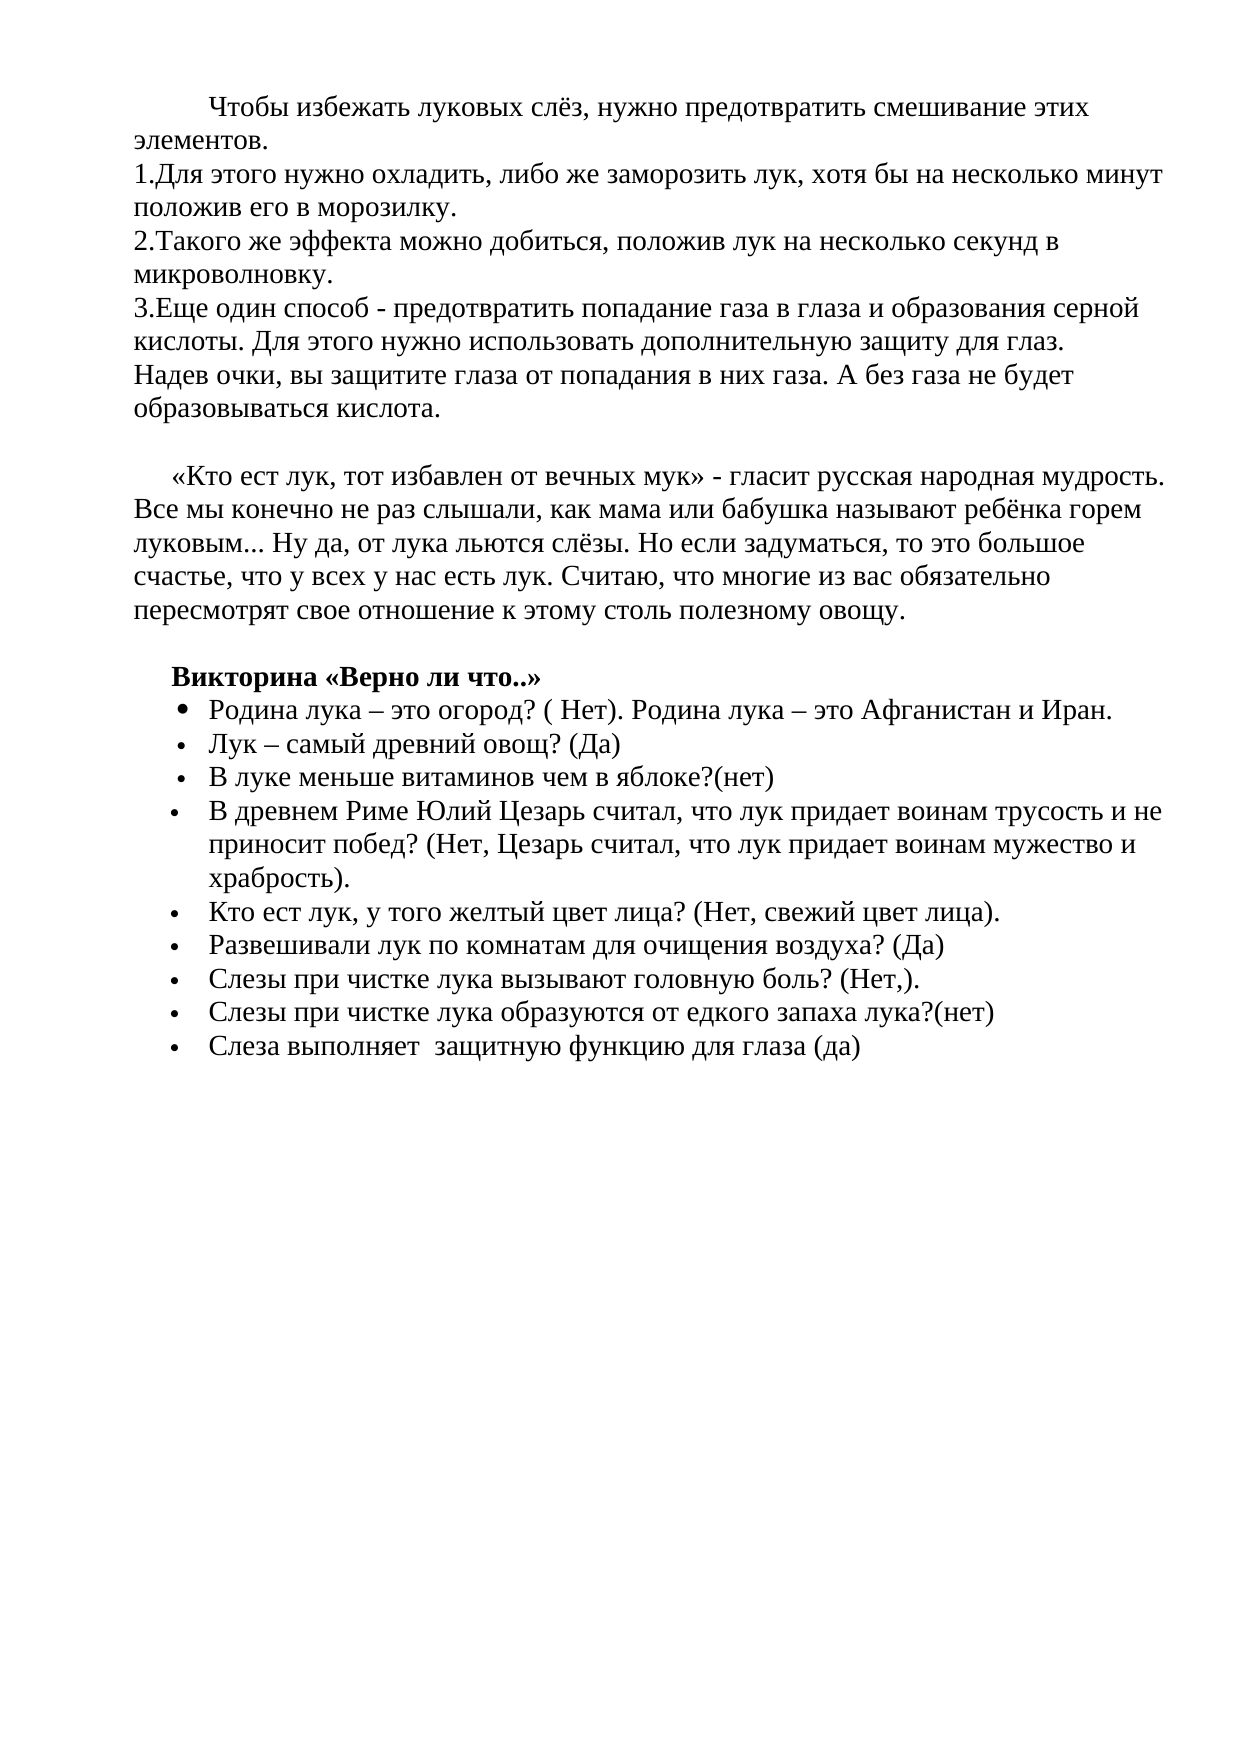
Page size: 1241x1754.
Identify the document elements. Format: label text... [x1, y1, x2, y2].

text Викторина «Верно ли что..» [133, 659, 1167, 692]
list Слезы при чистке лука образуются от едкого запаха лука?(нет) [171, 994, 1167, 1028]
list В древнем Риме Юлий Цезарь считал, что лук придает воинам трусость и не приносит побед? (Нет, Цезарь считал, что лук придает воинам мужество и храбрость). [171, 793, 1167, 894]
list В луке меньше витаминов чем в яблоке?(нет) [178, 759, 1167, 793]
text Чтобы избежать луковых слёз, нужно предотвратить смешивание этих элементов. [133, 89, 1167, 156]
list Родина лука – это огород? ( Нет). Родина лука – это Афганистан и Иран. [178, 692, 1167, 726]
list Кто ест лук, у того желтый цвет лица? (Нет, свежий цвет лица). [171, 894, 1167, 927]
text «Кто ест лук, тот избавлен от вечных мук» - гласит русская народная мудрость. Все мы конечно не раз слышали, как мама или бабушка называют ребёнка горем луковым... Ну да, от лука льются слёзы. Но если задуматься, то это большое счастье, что у всех у нас есть лук. Считаю, что многие из вас обязательно пересмотрят свое отношение к этому столь полезному овощу. [133, 458, 1167, 625]
list Слезы при чистке лука вызывают головную боль? (Нет,). [171, 961, 1167, 994]
text Надев очки, вы защитите глаза от попадания в них газа. А без газа не будет образовываться кислота. [133, 357, 1167, 424]
text 3.Еще один способ - предотвратить попадание газа в глаза и образования серной кислоты. Для этого нужно использовать дополнительную защиту для глаз. [133, 290, 1167, 357]
list Развешивали лук по комнатам для очищения воздуха? (Да) [171, 927, 1167, 961]
list Слеза выполняет защитную функцию для глаза (да) [171, 1028, 1167, 1061]
list Лук – самый древний овощ? (Да) [178, 726, 1167, 759]
text 2.Такого же эффекта можно добиться, положив лук на несколько секунд в микроволновку. [133, 223, 1167, 290]
text 1.Для этого нужно охладить, либо же заморозить лук, хотя бы на несколько минут положив его в морозилку. [133, 156, 1167, 223]
